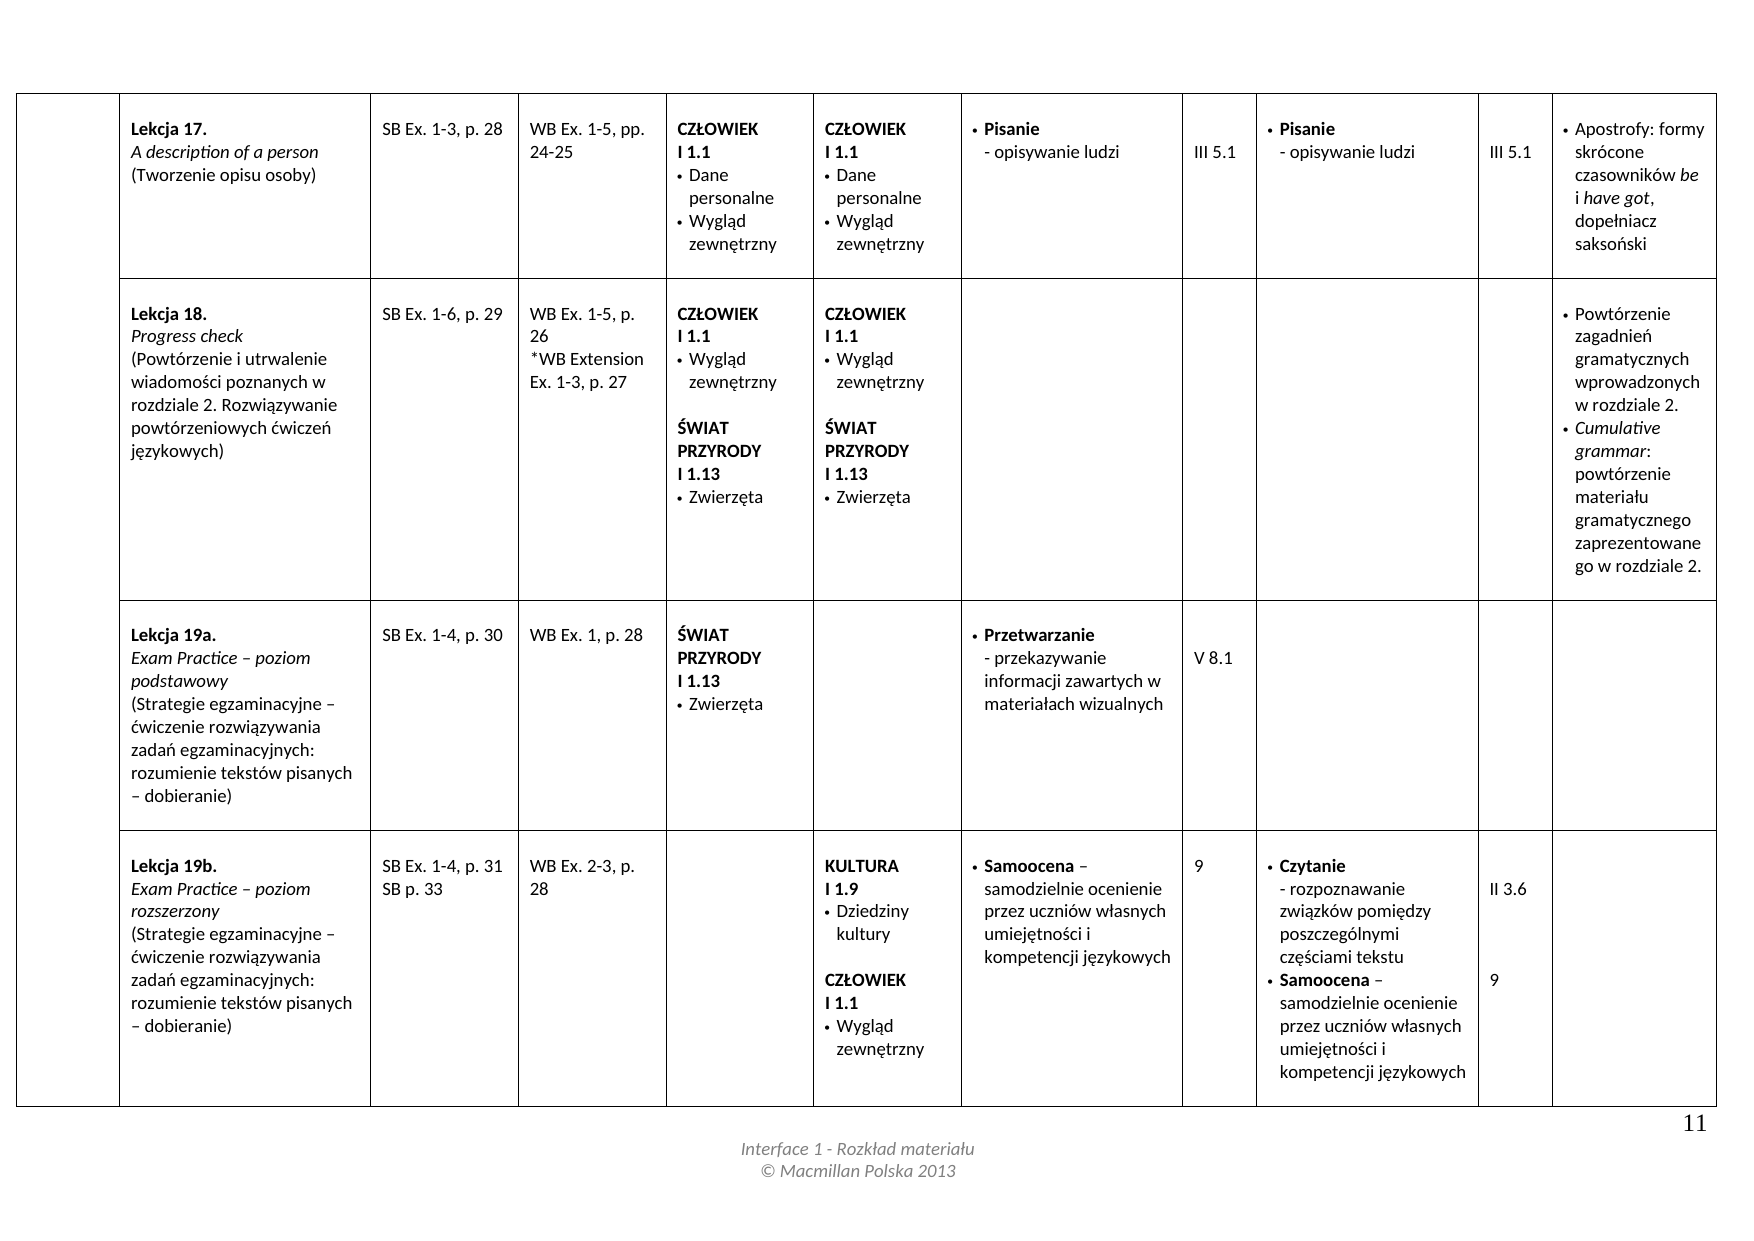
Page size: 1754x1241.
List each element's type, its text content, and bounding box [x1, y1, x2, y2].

table_cell Przetwarzanie - przekazywanie informacji zawartych w materiałach wizualnych [962, 601, 1182, 830]
table_cell Pisanie - opisywanie ludzi [1257, 94, 1478, 278]
table_cell SB Ex. 1-6, p. 29 [371, 279, 518, 599]
table_cell Czytanie - rozpoznawanie związków pomiędzy poszczególnymi częściami tekstu Samoocena – samodzielnie ocenienie przez uczniów własnych umiejętności i kompetencji językowych [1257, 831, 1478, 1106]
table_cell [962, 279, 1182, 599]
table_cell [1479, 601, 1552, 830]
table_cell CZŁOWIEK I 1.1 Wygląd zewnętrzny ŚWIAT PRZYRODY I 1.13 Zwierzęta [814, 279, 961, 599]
table_cell [1183, 279, 1256, 599]
table_cell [1553, 831, 1716, 1106]
table_cell [1257, 279, 1478, 599]
table_cell ŚWIAT PRZYRODY I 1.13 Zwierzęta [667, 601, 813, 830]
table_cell SB Ex. 1-4, p. 31 SB p. 33 [371, 831, 518, 1106]
table_cell Apostrofy: formy skrócone czasowników be i have got, dopełniacz saksoński [1553, 94, 1716, 278]
table_cell Pisanie - opisywanie ludzi [962, 94, 1182, 278]
table_cell [1479, 279, 1552, 599]
table_cell Lekcja 19b. Exam Practice – poziom rozszerzony (Strategie egzaminacyjne – ćwiczenie rozwiązywania zadań egzaminacyjnych: rozumienie tekstów pisanych – dobieranie) [120, 831, 370, 1106]
table_cell II 3.6 9 [1479, 831, 1552, 1106]
table_cell Lekcja 17. A description of a person (Tworzenie opisu osoby) [120, 94, 370, 278]
table_cell KULTURA I 1.9 Dziedziny kultury CZŁOWIEK I 1.1 Wygląd zewnętrzny [814, 831, 961, 1106]
table_cell CZŁOWIEK I 1.1 Wygląd zewnętrzny ŚWIAT PRZYRODY I 1.13 Zwierzęta [667, 279, 813, 599]
table_cell SB Ex. 1-3, p. 28 [371, 94, 518, 278]
table_cell WB Ex. 1-5, pp. 24-25 [519, 94, 666, 278]
table_cell [1257, 601, 1478, 830]
table_cell [667, 831, 813, 1106]
table_cell WB Ex. 1-5, p. 26 *WB Extension Ex. 1-3, p. 27 [519, 279, 666, 599]
table_cell WB Ex. 2-3, p. 28 [519, 831, 666, 1106]
table_cell Samoocena – samodzielnie ocenienie przez uczniów własnych umiejętności i kompetencji językowych [962, 831, 1182, 1106]
table_cell [1553, 601, 1716, 830]
table_cell III 5.1 [1183, 94, 1256, 278]
table_cell III 5.1 [1479, 94, 1552, 278]
table_cell CZŁOWIEK I 1.1 Dane personalne Wygląd zewnętrzny [814, 94, 961, 278]
table_cell [814, 601, 961, 830]
table_cell 9 [1183, 831, 1256, 1106]
table_cell V 8.1 [1183, 601, 1256, 830]
table_cell CZŁOWIEK I 1.1 Dane personalne Wygląd zewnętrzny [667, 94, 813, 278]
table_cell Lekcja 19a. Exam Practice – poziom podstawowy (Strategie egzaminacyjne – ćwiczenie rozwiązywania zadań egzaminacyjnych: rozumienie tekstów pisanych – dobieranie) [120, 601, 370, 830]
table_cell SB Ex. 1-4, p. 30 [371, 601, 518, 830]
table_cell Powtórzenie zagadnień gramatycznych wprowadzonych w rozdziale 2. Cumulative grammar: powtórzenie materiału gramatycznego zaprezentowanego w rozdziale 2. [1553, 279, 1716, 599]
table_cell Lekcja 18. Progress check (Powtórzenie i utrwalenie wiadomości poznanych w rozdziale 2. Rozwiązywanie powtórzeniowych ćwiczeń językowych) [120, 279, 370, 599]
table_cell WB Ex. 1, p. 28 [519, 601, 666, 830]
